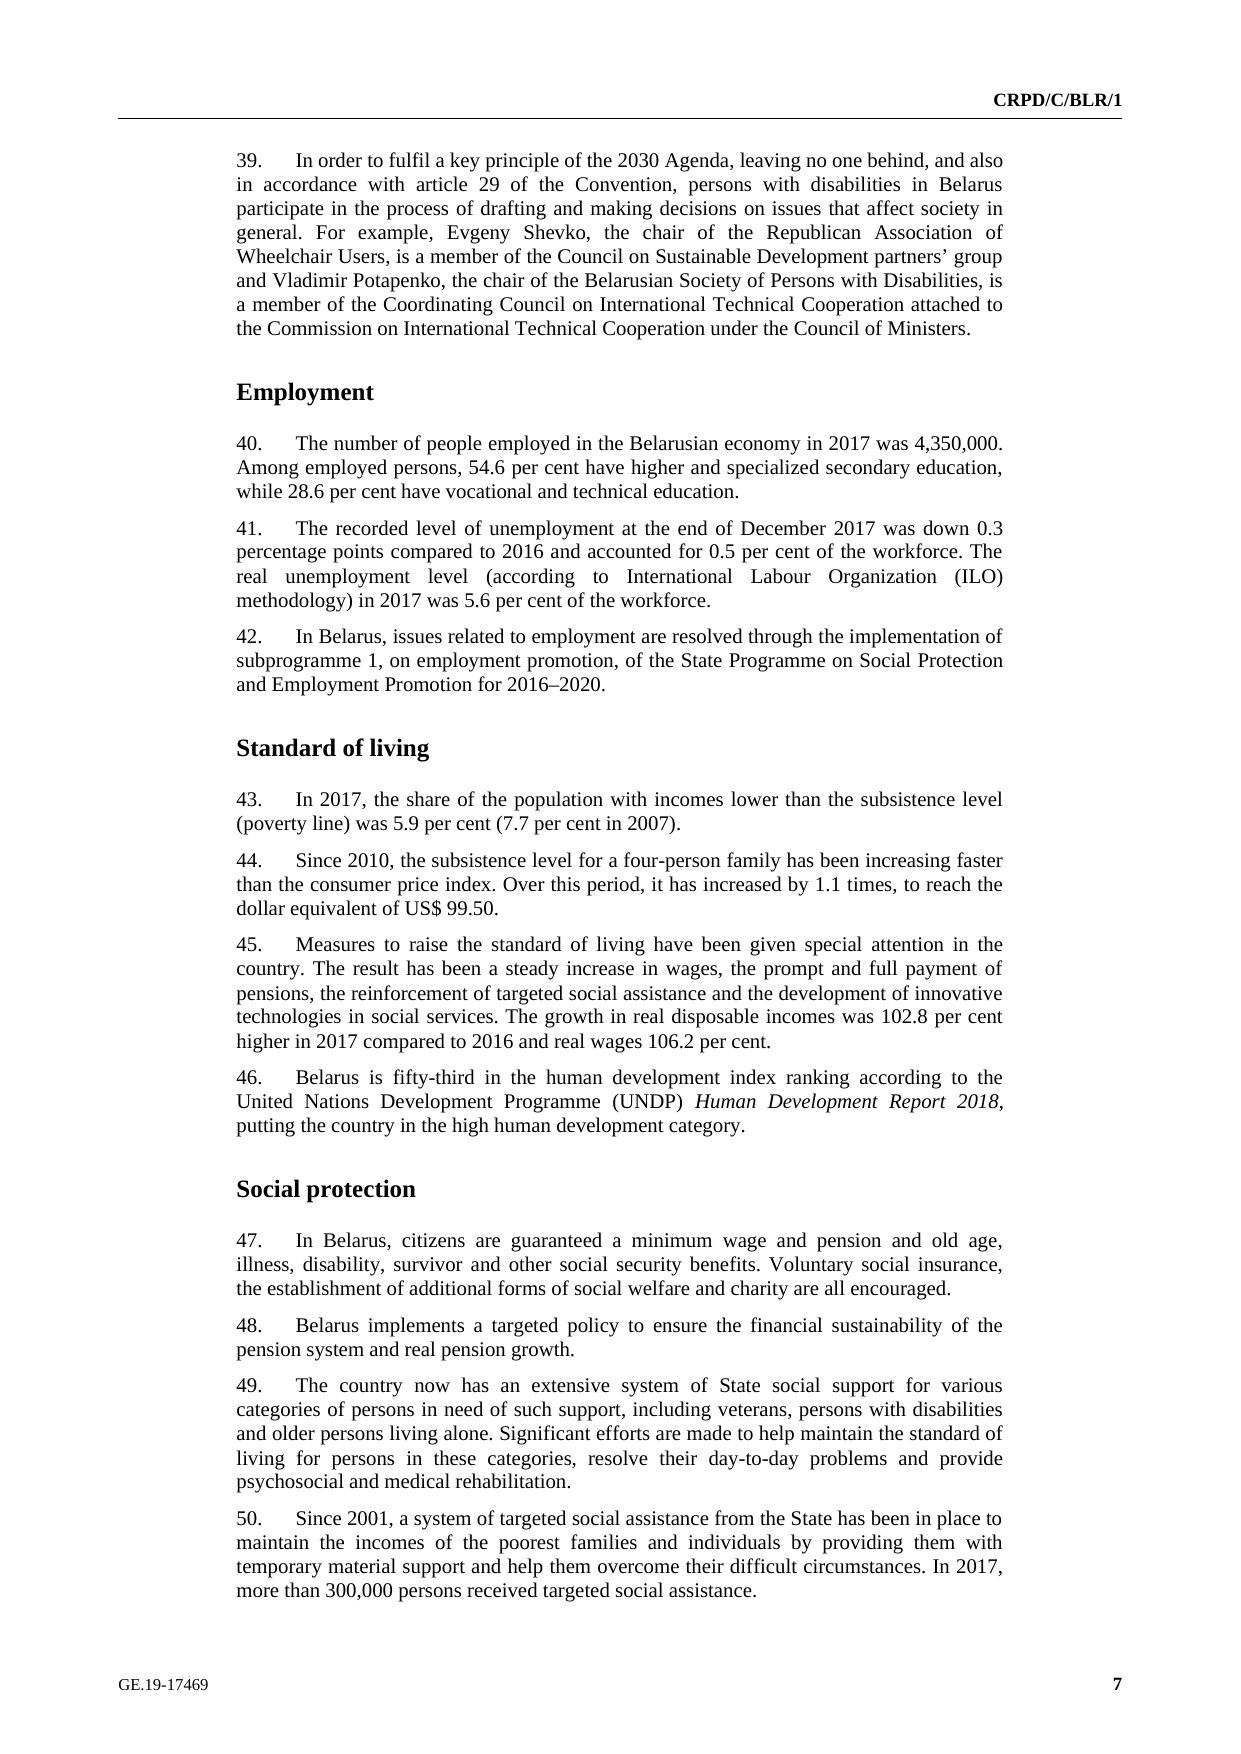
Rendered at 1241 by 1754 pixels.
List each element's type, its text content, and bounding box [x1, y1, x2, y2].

text 46. Belarus is fifty-third in the human development index ranking according to the United Nations Development Programme (UNDP) Human Development Report 2018, putting the country in the high human development category. [236, 1065, 1004, 1137]
text 45. Measures to raise the standard of living have been given special attention in the country. The result has been a steady increase in wages, the prompt and full payment of pensions, the reinforcement of targeted social assistance and the development of innovative technologies in social services. The growth in real disposable incomes was 102.8 per cent higher in 2017 compared to 2016 and real wages 106.2 per cent. [236, 932, 1004, 1053]
text 48. Belarus implements a targeted policy to ensure the financial sustainability of the pension system and real pension growth. [236, 1313, 1004, 1361]
text Employment [118, 378, 1004, 406]
text 42. In Belarus, issues related to employment are resolved through the implementation of subprogramme 1, on employment promotion, of the State Programme on Social Protection and Employment Promotion for 2016–2020. [236, 624, 1004, 696]
text 47. In Belarus, citizens are guaranteed a minimum wage and pension and old age, illness, disability, survivor and other social security benefits. Voluntary social insurance, the establishment of additional forms of social welfare and charity are all encouraged. [236, 1228, 1004, 1300]
text 41. The recorded level of unemployment at the end of December 2017 was down 0.3 percentage points compared to 2016 and accounted for 0.5 per cent of the workforce. The real unemployment level (according to International Labour Organization (ILO) methodology) in 2017 was 5.6 per cent of the workforce. [236, 515, 1004, 612]
text 50. Since 2001, a system of targeted social assistance from the State has been in place to maintain the incomes of the poorest families and individuals by providing them with temporary material support and help them overcome their difficult circumstances. In 2017, more than 300,000 persons received targeted social assistance. [236, 1506, 1004, 1602]
text Social protection [118, 1175, 1004, 1203]
text 49. The country now has an extensive system of State social support for various categories of persons in need of such support, including veterans, persons with disabilities and older persons living alone. Significant efforts are made to help maintain the standard of living for persons in these categories, resolve their day-to-day problems and provide psychosocial and medical rehabilitation. [236, 1373, 1004, 1493]
text 43. In 2017, the share of the population with incomes lower than the subsistence level (poverty line) was 5.9 per cent (7.7 per cent in 2007). [236, 787, 1004, 835]
text 40. The number of people employed in the Belarusian economy in 2017 was 4,350,000. Among employed persons, 54.6 per cent have higher and specialized secondary education, while 28.6 per cent have vocational and technical education. [236, 431, 1004, 503]
text Standard of living [118, 734, 1004, 762]
text 44. Since 2010, the subsistence level for a four-person family has been increasing faster than the consumer price index. Over this period, it has increased by 1.1 times, to reach the dollar equivalent of US$ 99.50. [236, 848, 1004, 920]
text 39. In order to fulfil a key principle of the 2030 Agenda, leaving no one behind, and also in accordance with article 29 of the Convention, persons with disabilities in Belarus participate in the process of drafting and making decisions on issues that affect society in general. For example, Evgeny Shevko, the chair of the Republican Association of Wheelchair Users, is a member of the Council on Sustainable Development partners’ group and Vladimir Potapenko, the chair of the Belarusian Society of Persons with Disabilities, is a member of the Coordinating Council on International Technical Cooperation attached to the Commission on International Technical Cooperation under the Council of Ministers. [236, 148, 1004, 340]
